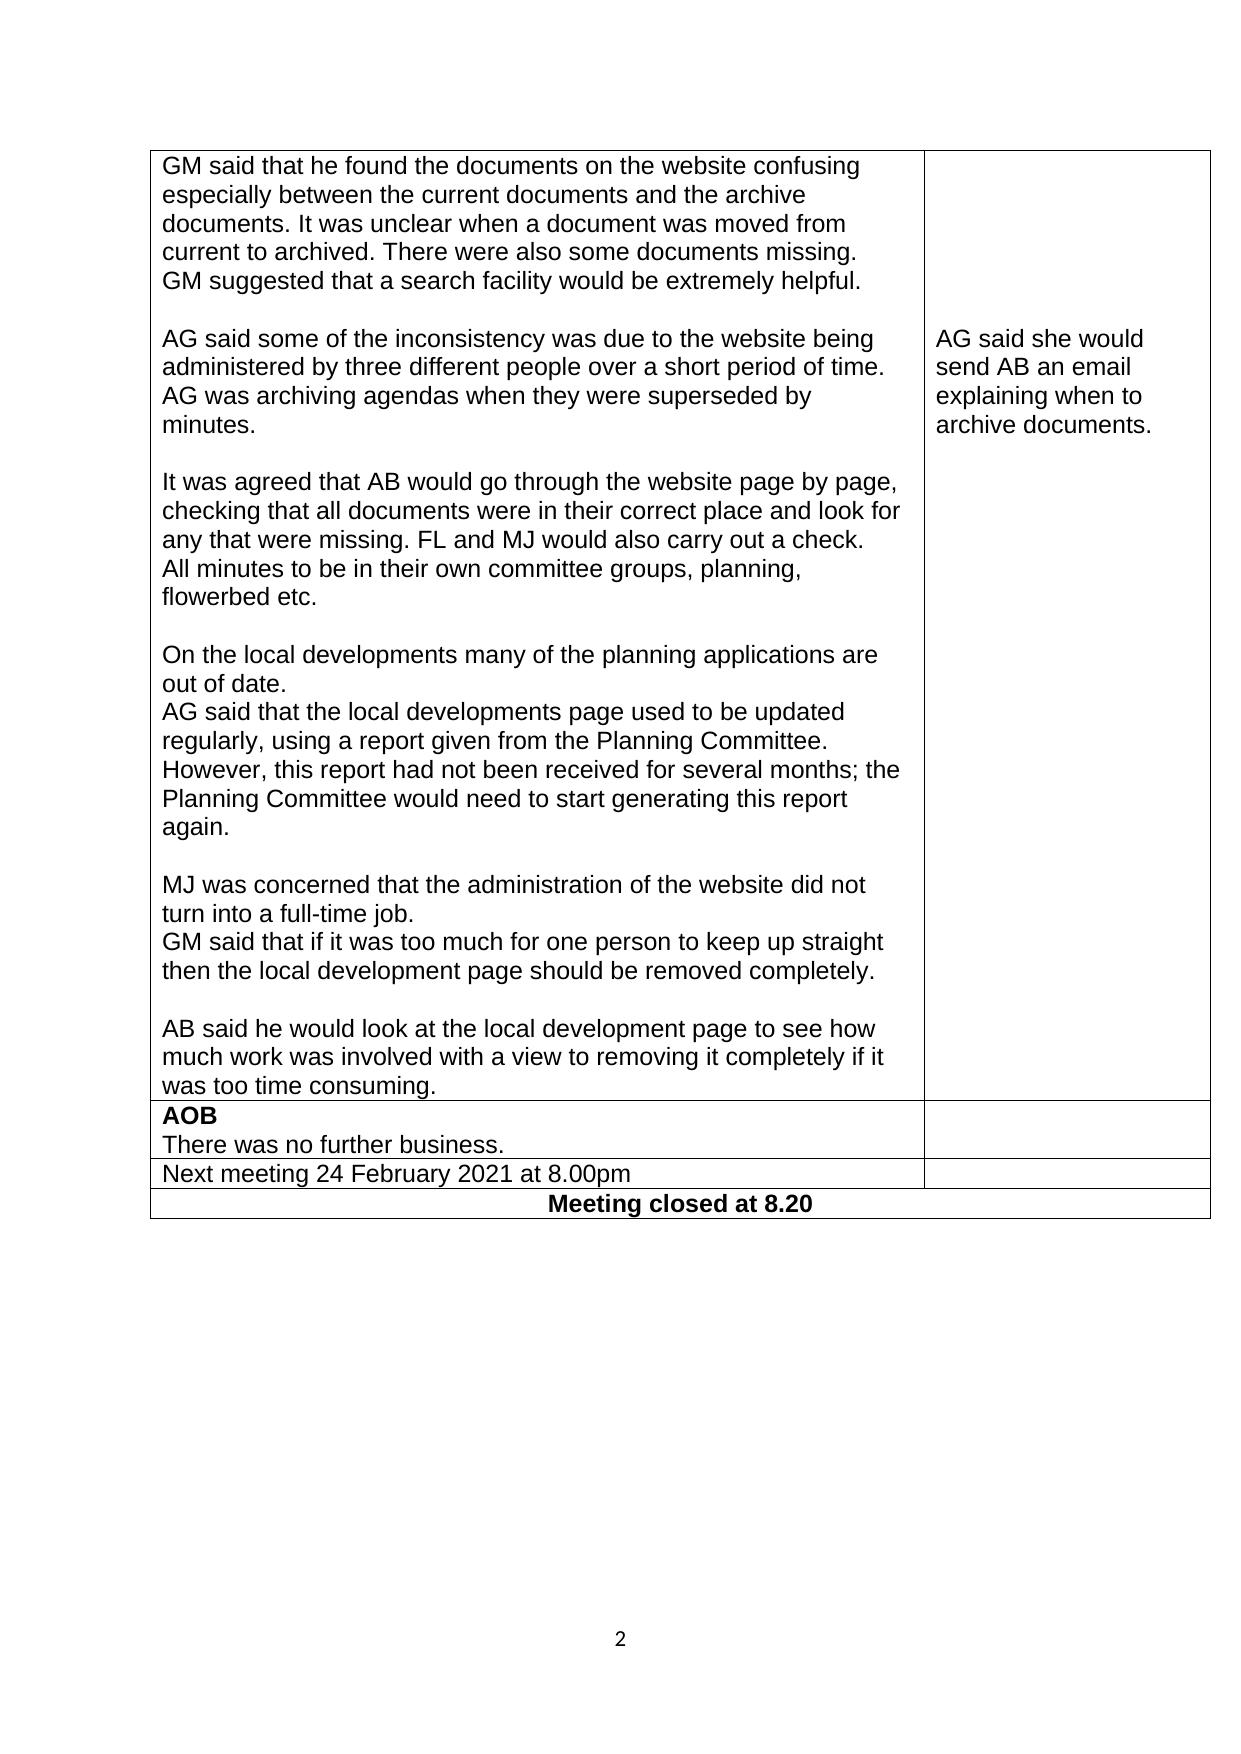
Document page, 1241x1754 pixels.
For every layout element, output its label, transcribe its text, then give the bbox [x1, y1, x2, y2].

table_cell [925, 1101, 1210, 1158]
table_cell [151, 151, 924, 1100]
table_cell AOB There was no further business. [151, 1101, 924, 1158]
table_cell Next meeting 24 February 2021 at 8.00pm [151, 1159, 924, 1188]
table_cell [925, 151, 1210, 1100]
table_cell [925, 1159, 1210, 1188]
table_cell Meeting closed at 8.20 [151, 1189, 1210, 1218]
